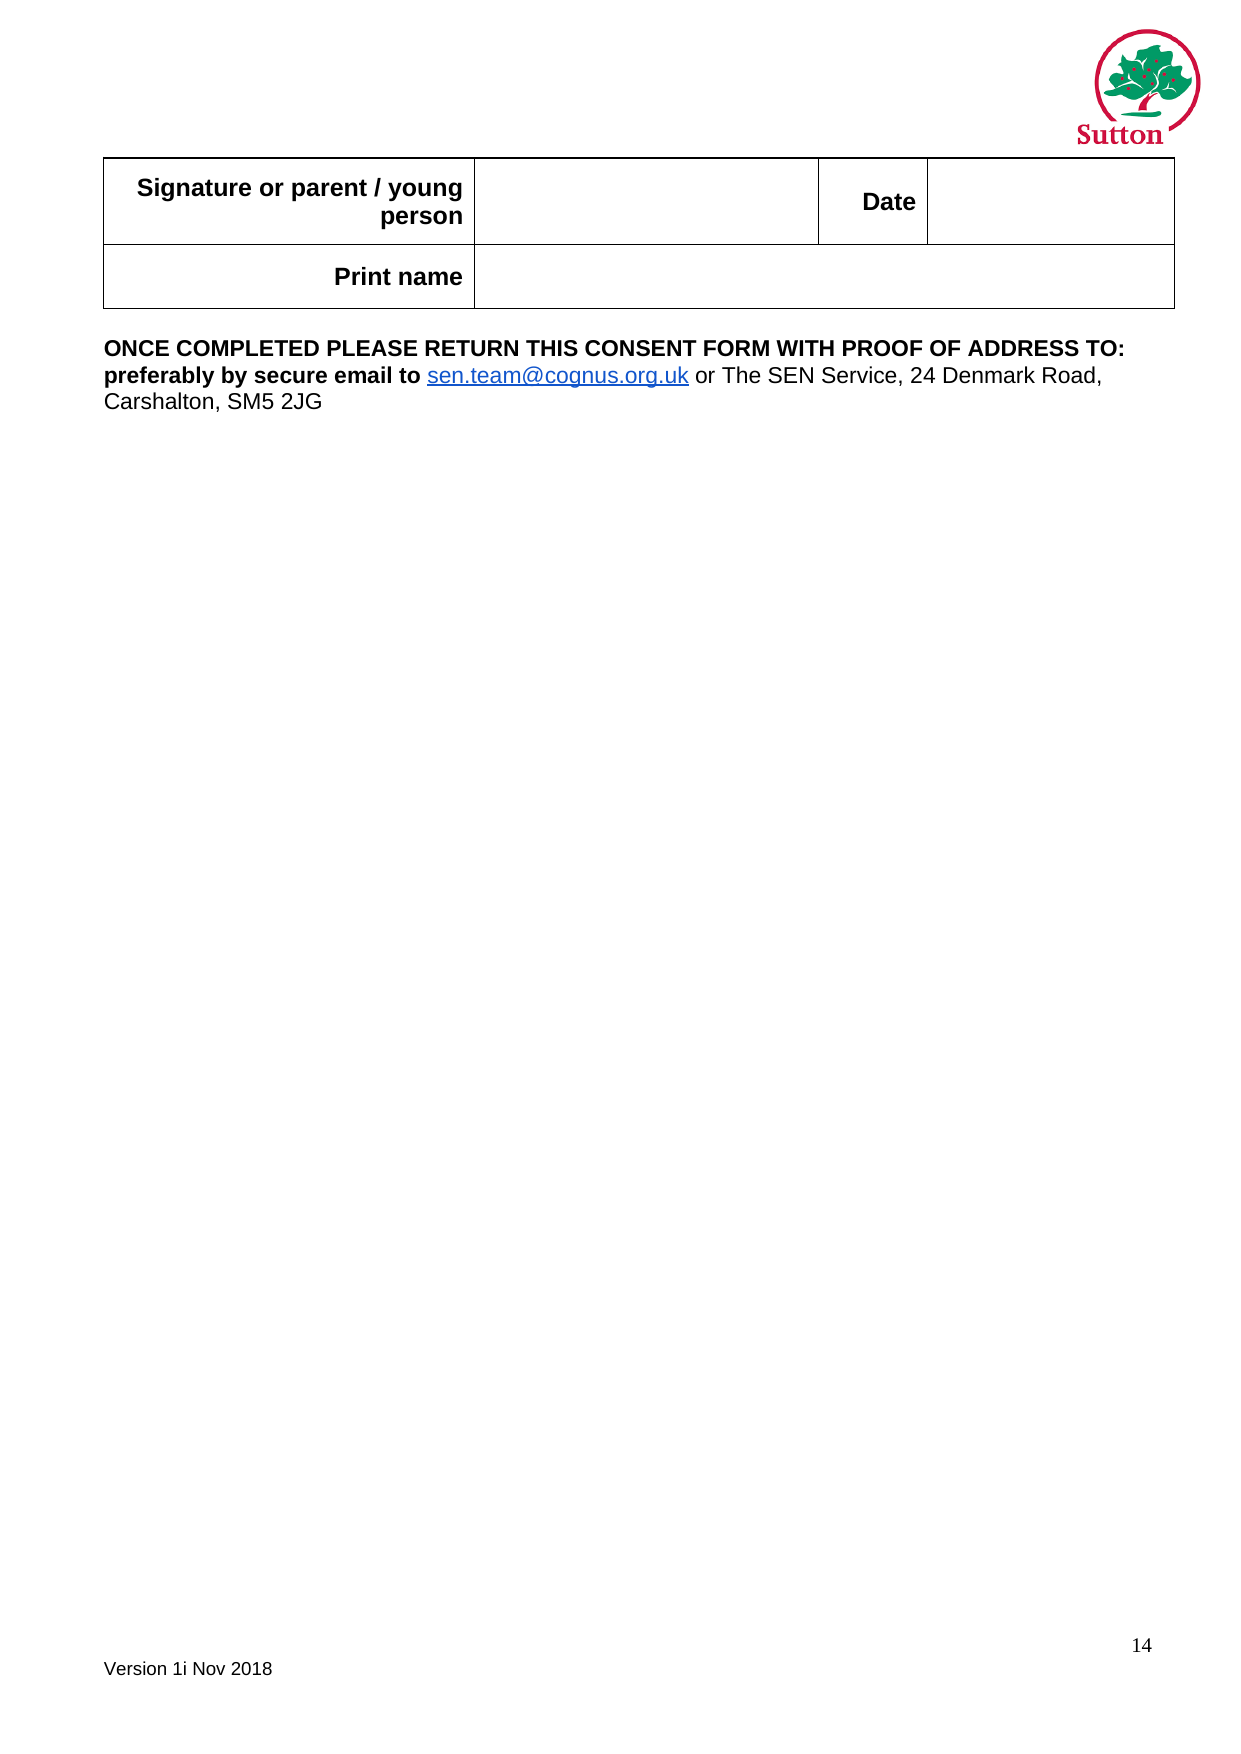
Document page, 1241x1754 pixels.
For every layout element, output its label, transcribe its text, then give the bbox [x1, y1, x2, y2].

picture [1074, 26, 1204, 147]
table_cell [475, 245, 1174, 308]
table_cell Print name [104, 245, 474, 308]
table_header Signature or parent / young person [104, 159, 474, 244]
text ONCE COMPLETED PLEASE RETURN THIS CONSENT FORM WITH PROOF OF ADDRESS TO: preferably by secure email to sen.team@cognus.org.uk or The SEN Service, 24 Denmark Road, Carshalton, SM5 2JG [103, 335, 1152, 414]
table_header Date [819, 159, 927, 244]
table_header [928, 159, 1174, 244]
table_header [475, 159, 818, 244]
